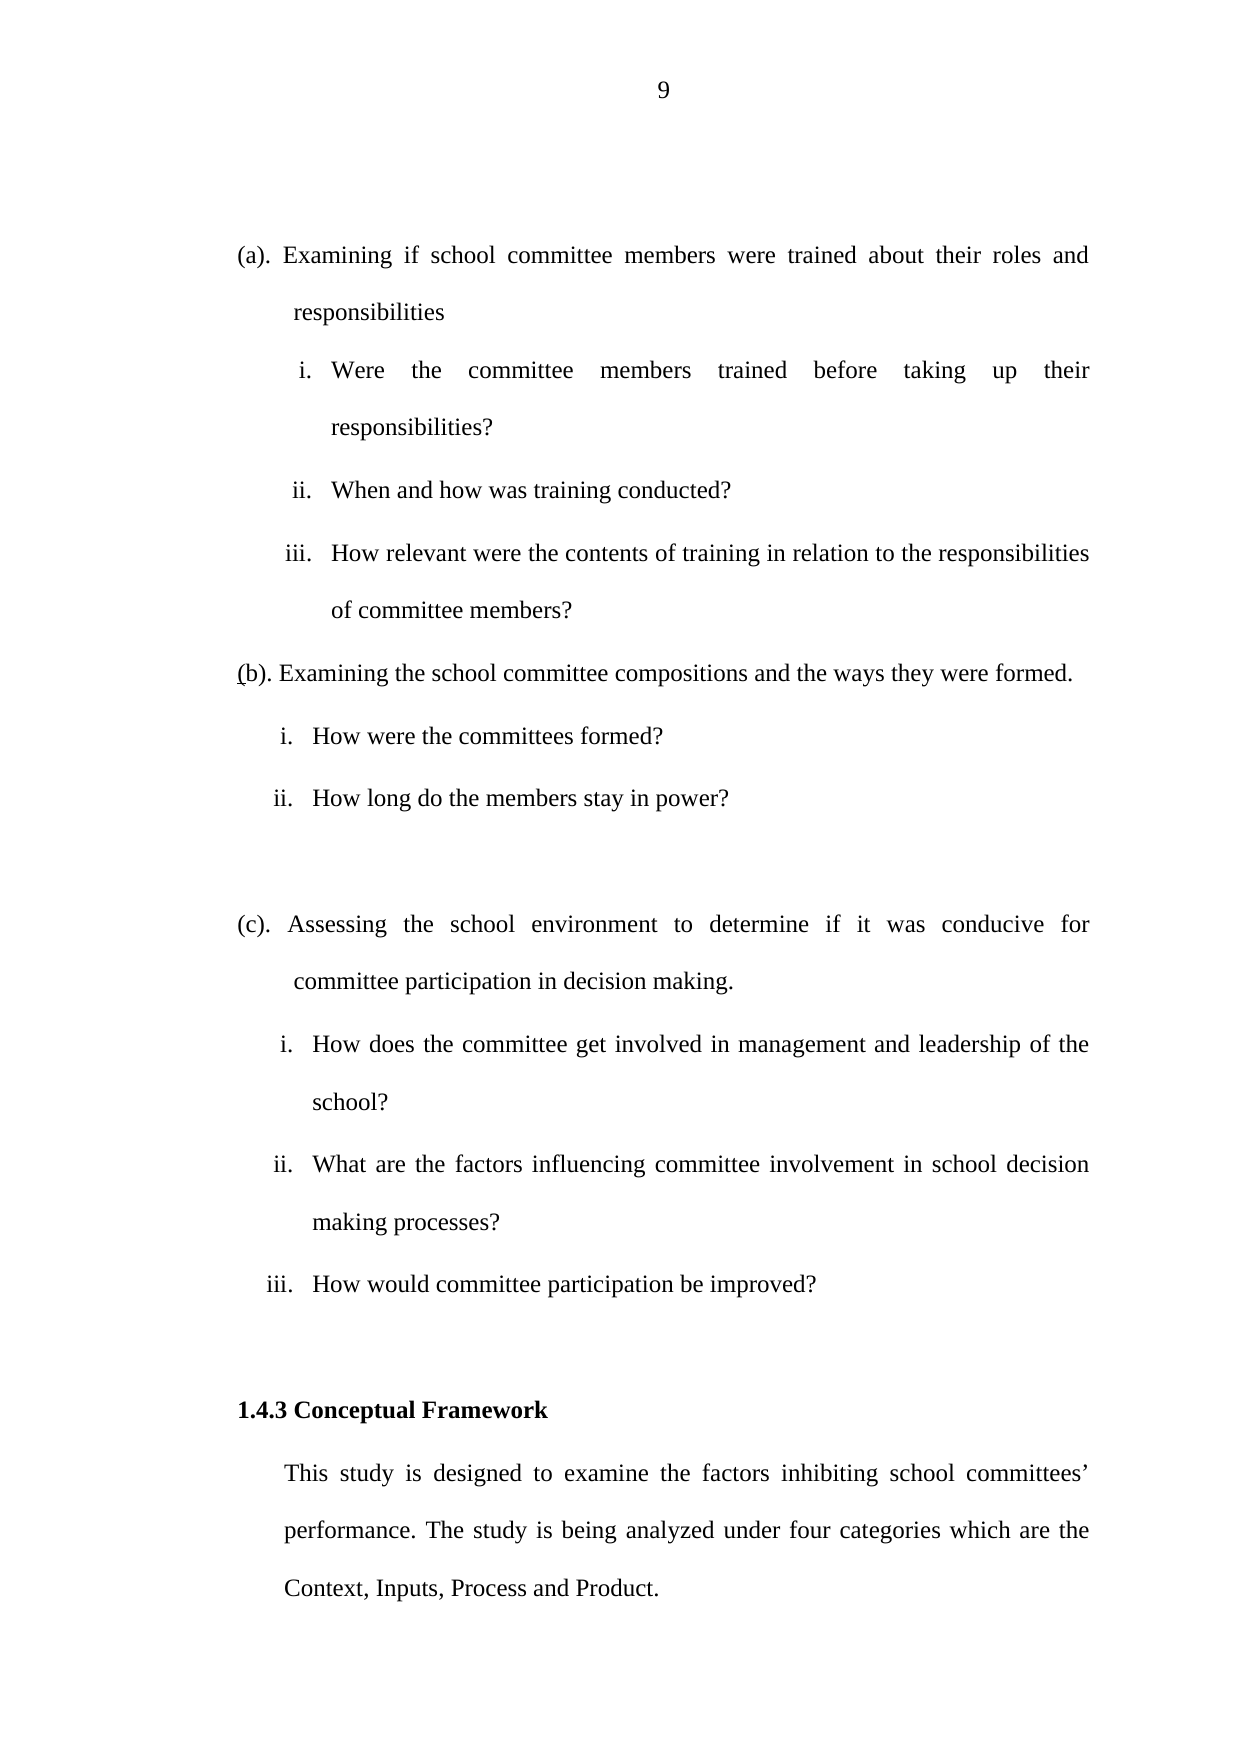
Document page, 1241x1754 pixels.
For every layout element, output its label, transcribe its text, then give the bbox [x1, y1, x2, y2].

list When and how was training conducted? [312, 475, 1090, 504]
list How does the committee get involved in management and leadership of the school? [293, 1029, 1090, 1115]
list Were the committee members trained before taking up their responsibilities? [312, 355, 1090, 441]
list What are the factors influencing committee involvement in school decision making processes? [293, 1149, 1090, 1236]
subtitle 1.4.3 Conceptual Framework [237, 1395, 1090, 1424]
list How would committee participation be improved? [293, 1269, 1090, 1298]
list How relevant were the contents of training in relation to the responsibilities of committee members? [312, 538, 1090, 624]
text (c). Assessing the school environment to determine if it was conducive for committee participation in decision making. [237, 909, 1090, 995]
text (a). Examining if school committee members were trained about their roles and responsibilities [237, 240, 1090, 326]
list How were the committees formed? [293, 721, 1090, 749]
text (b). Examining the school committee compositions and the ways they were formed. [237, 658, 1090, 687]
text This study is designed to examine the factors inhibiting school committees’ performance. The study is being analyzed under four categories which are the Context, Inputs, Process and Product. [284, 1458, 1090, 1601]
list How long do the members stay in power? [293, 783, 1090, 812]
